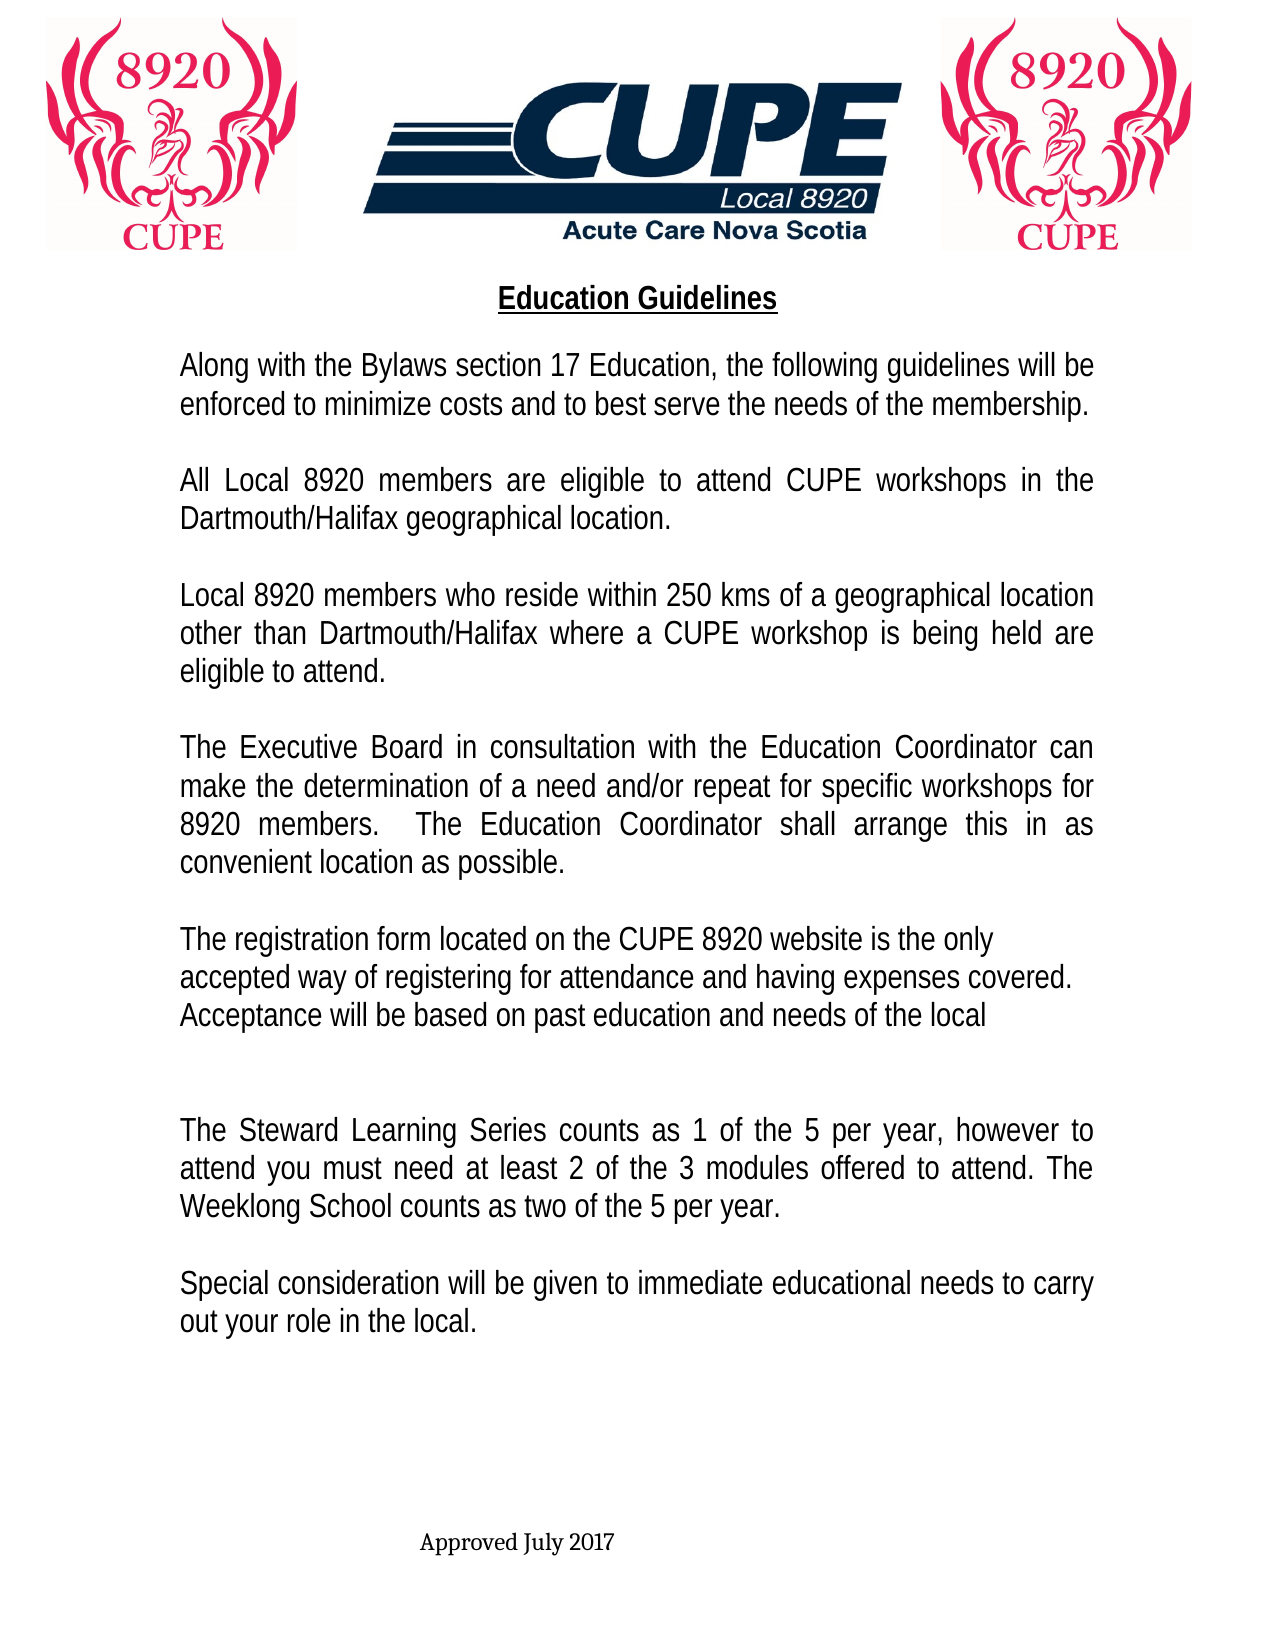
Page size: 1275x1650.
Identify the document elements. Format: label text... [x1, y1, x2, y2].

picture [363, 81, 903, 250]
text The Executive Board in consultation with the Education Coordinator can make the determination of a need and/or repeat for specific workshops for 8920 members. The Education Coordinator shall arrange this in as convenient location as possible. [179, 728, 1095, 881]
text Special consideration will be given to immediate educational needs to carry out your role in the local. [179, 1263, 1095, 1339]
picture [46, 17, 297, 250]
text Along with the Bylaws section 17 Education, the following guidelines will be enforced to minimize costs and to best serve the needs of the membership. [179, 346, 1095, 422]
text Local 8920 members who reside within 250 kms of a geographical location other than Dartmouth/Halifax where a CUPE workshop is being held are eligible to attend. [179, 575, 1095, 689]
text Education Guidelines [29, 278, 1245, 317]
text The registration form located on the CUPE 8920 website is the only accepted way of registering for attendance and having expenses covered. Acceptance will be based on past education and needs of the local [179, 919, 1095, 1034]
text All Local 8920 members are eligible to attend CUPE workshops in the Dartmouth/Halifax geographical location. [179, 460, 1095, 537]
text The Steward Learning Series counts as 1 of the 5 per year, however to attend you must need at least 2 of the 3 modules offered to attend. The Weeklong School counts as two of the 5 per year. [179, 1110, 1095, 1225]
picture [940, 17, 1192, 250]
